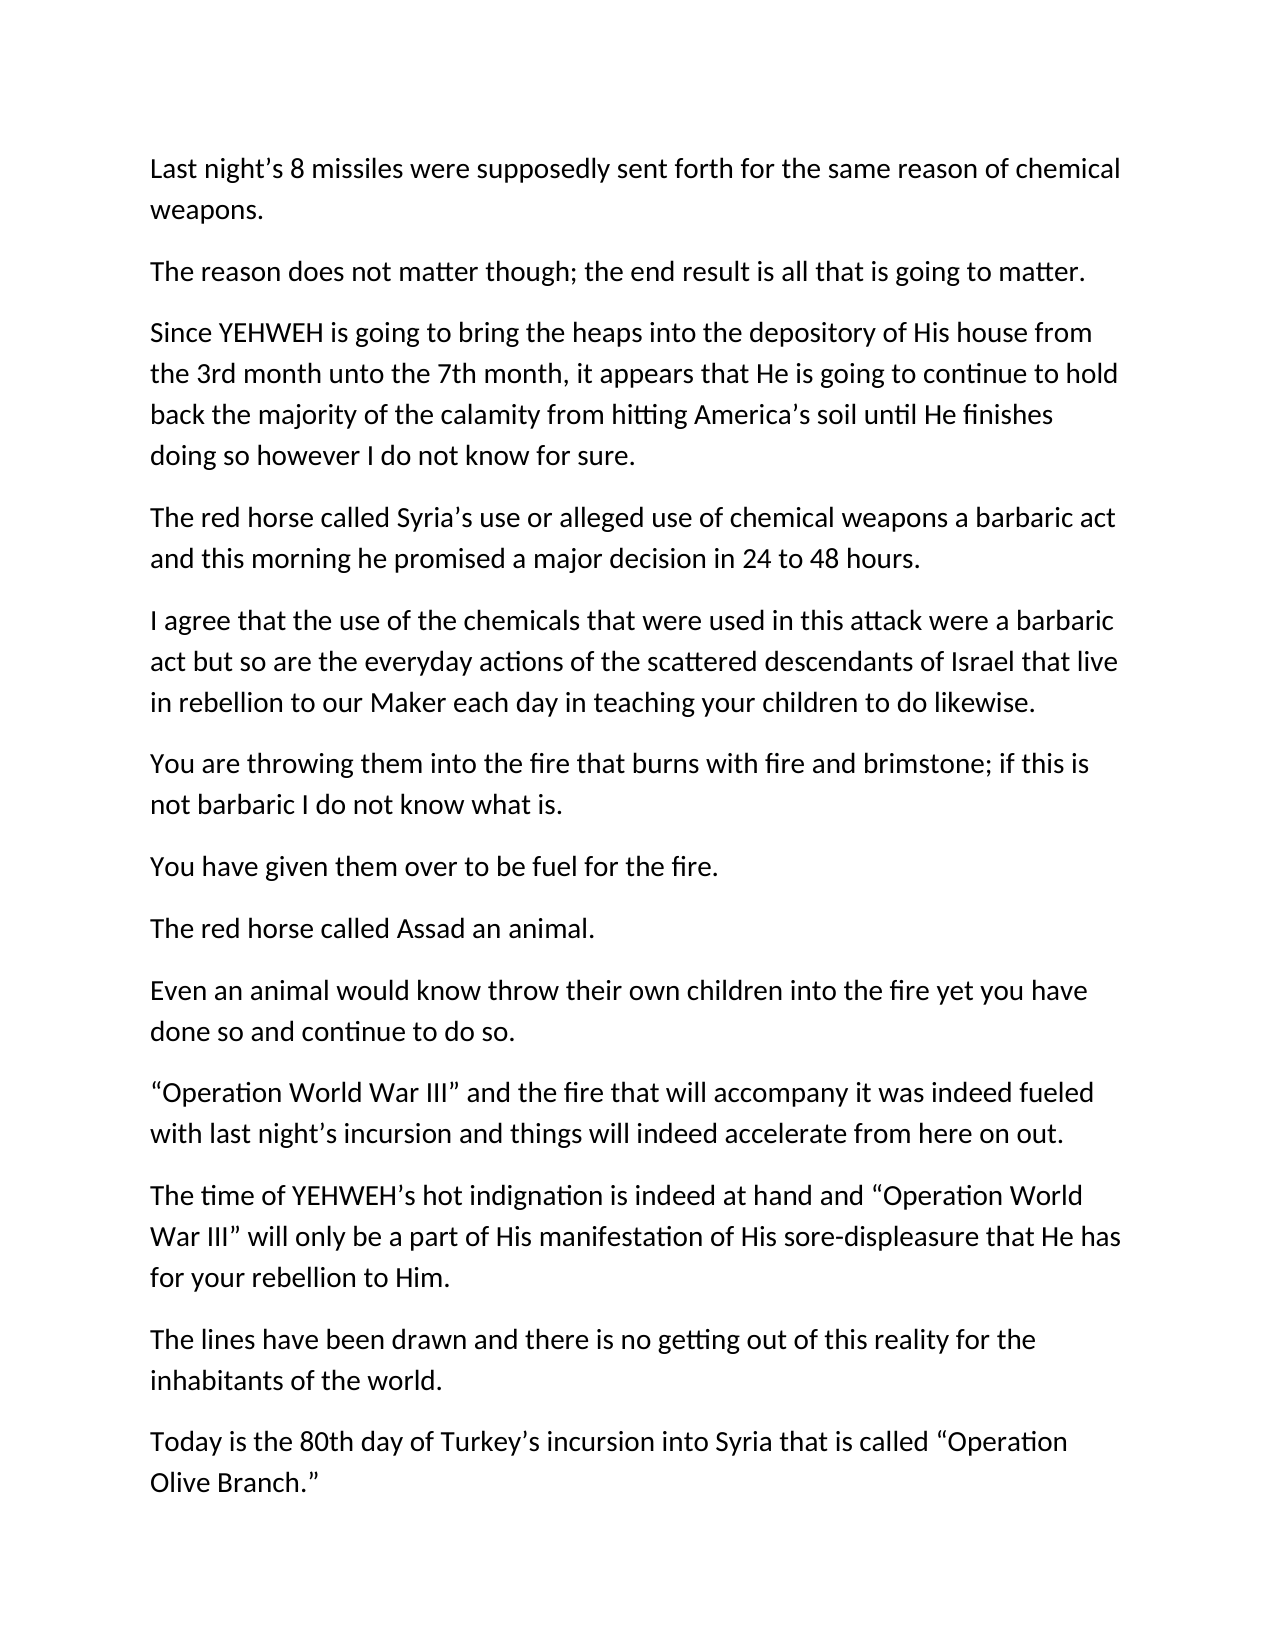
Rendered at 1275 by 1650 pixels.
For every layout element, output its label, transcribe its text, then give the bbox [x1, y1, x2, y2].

text Even an animal would know throw their own children into the fire yet you have done so and continue to do so. [150, 972, 1125, 1048]
text The lines have been drawn and there is no getting out of this reality for the inhabitants of the world. [150, 1321, 1125, 1397]
text You are throwing them into the fire that burns with fire and brimstone; if this is not barbaric I do not know what is. [150, 745, 1125, 822]
text The red horse called Assad an animal. [150, 910, 1125, 946]
text The red horse called Syria’s use or alleged use of chemical weapons a barbaric act and this morning he promised a major decision in 24 to 48 hours. [150, 499, 1125, 576]
text Last night’s 8 missiles were supposedly sent forth for the same reason of chemical weapons. [150, 150, 1125, 227]
text The time of YEHWEH’s hot indignation is indeed at hand and “Operation World War III” will only be a part of His manifestation of His sore-displeasure that He has for your rebellion to Him. [150, 1177, 1125, 1294]
text I agree that the use of the chemicals that were used in this attack were a barbaric act but so are the everyday actions of the scattered descendants of Israel that live in rebellion to our Maker each day in teaching your children to do likewise. [150, 602, 1125, 719]
text “Operation World War III” and the fire that will accompany it was indeed fueled with last night’s incursion and things will indeed accelerate from here on out. [150, 1074, 1125, 1151]
text You have given them over to be fuel for the fire. [150, 848, 1125, 884]
text Since YEHWEH is going to bring the heaps into the depository of His house from the 3rd month unto the 7th month, it appears that He is going to continue to hold back the majority of the calamity from hitting America’s soil until He finishes doing so however I do not know for sure. [150, 314, 1125, 473]
text Today is the 80th day of Turkey’s incursion into Syria that is called “Operation Olive Branch.” [150, 1423, 1125, 1500]
text The reason does not matter though; the end result is all that is going to matter. [150, 253, 1125, 288]
